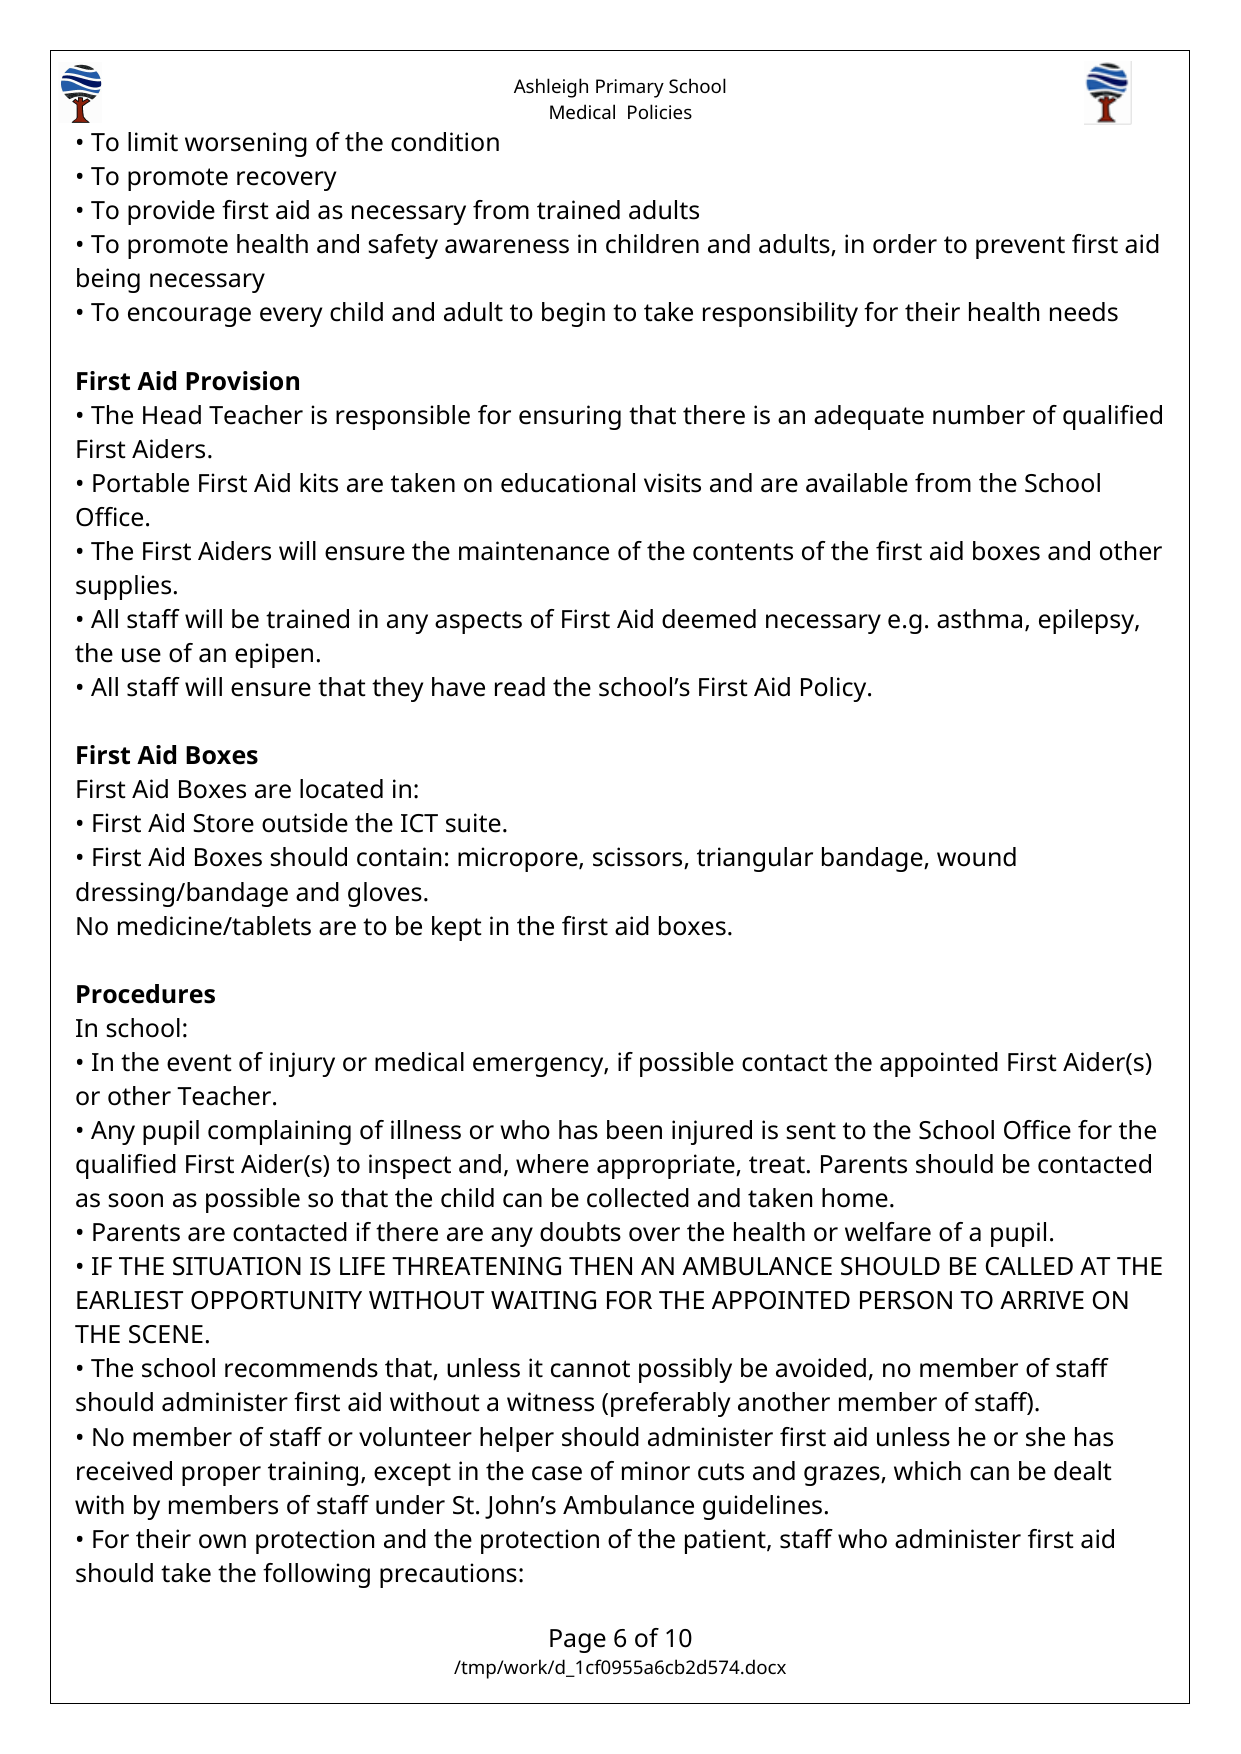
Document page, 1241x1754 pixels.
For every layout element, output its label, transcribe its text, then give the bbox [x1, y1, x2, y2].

text • To encourage every child and adult to begin to take responsibility for their health needs [75, 295, 1165, 329]
text First Aid Boxes are located in: [75, 772, 1165, 806]
text • Parents are contacted if there are any doubts over the health or welfare of a pupil. [75, 1215, 1165, 1249]
picture [58, 62, 102, 122]
text • The Head Teacher is responsible for ensuring that there is an adequate number of qualified First Aiders. [75, 397, 1165, 465]
text First Aid Boxes [75, 738, 1165, 772]
text • To promote recovery [75, 159, 1165, 193]
text • To provide first aid as necessary from trained adults [75, 193, 1165, 227]
text • First Aid Store outside the ICT suite. [75, 806, 1165, 840]
text • To promote health and safety awareness in children and adults, in order to prevent first aid being necessary [75, 227, 1165, 295]
text • No member of staff or volunteer helper should administer first aid unless he or she has received proper training, except in the case of minor cuts and grazes, which can be dealt with by members of staff under St. John’s Ambulance guidelines. [75, 1419, 1165, 1521]
text Procedures [75, 976, 1165, 1010]
text • For their own protection and the protection of the patient, staff who administer first aid should take the following precautions: [75, 1521, 1165, 1589]
text • First Aid Boxes should contain: micropore, scissors, triangular bandage, wound dressing/bandage and gloves. [75, 840, 1165, 908]
text • Portable First Aid kits are taken on educational visits and are available from the School Office. [75, 465, 1165, 533]
text • To limit worsening of the condition [75, 125, 1165, 159]
text First Aid Provision [75, 363, 1165, 397]
text No medicine/tablets are to be kept in the first aid boxes. [75, 908, 1165, 942]
text • All staff will ensure that they have read the school’s First Aid Policy. [75, 670, 1165, 704]
text In school: [75, 1010, 1165, 1044]
text • The First Aiders will ensure the maintenance of the contents of the first aid boxes and other supplies. [75, 533, 1165, 602]
picture [1084, 61, 1133, 125]
text • The school recommends that, unless it cannot possibly be avoided, no member of staff should administer first aid without a witness (preferably another member of staff). [75, 1351, 1165, 1419]
text • In the event of injury or medical emergency, if possible contact the appointed First Aider(s) or other Teacher. [75, 1044, 1165, 1113]
text • IF THE SITUATION IS LIFE THREATENING THEN AN AMBULANCE SHOULD BE CALLED AT THE EARLIEST OPPORTUNITY WITHOUT WAITING FOR THE APPOINTED PERSON TO ARRIVE ON THE SCENE. [75, 1249, 1165, 1351]
text • Any pupil complaining of illness or who has been injured is sent to the School Office for the qualified First Aider(s) to inspect and, where appropriate, treat. Parents should be contacted as soon as possible so that the child can be collected and taken home. [75, 1113, 1165, 1215]
text • All staff will be trained in any aspects of First Aid deemed necessary e.g. asthma, epilepsy, the use of an epipen. [75, 602, 1165, 670]
